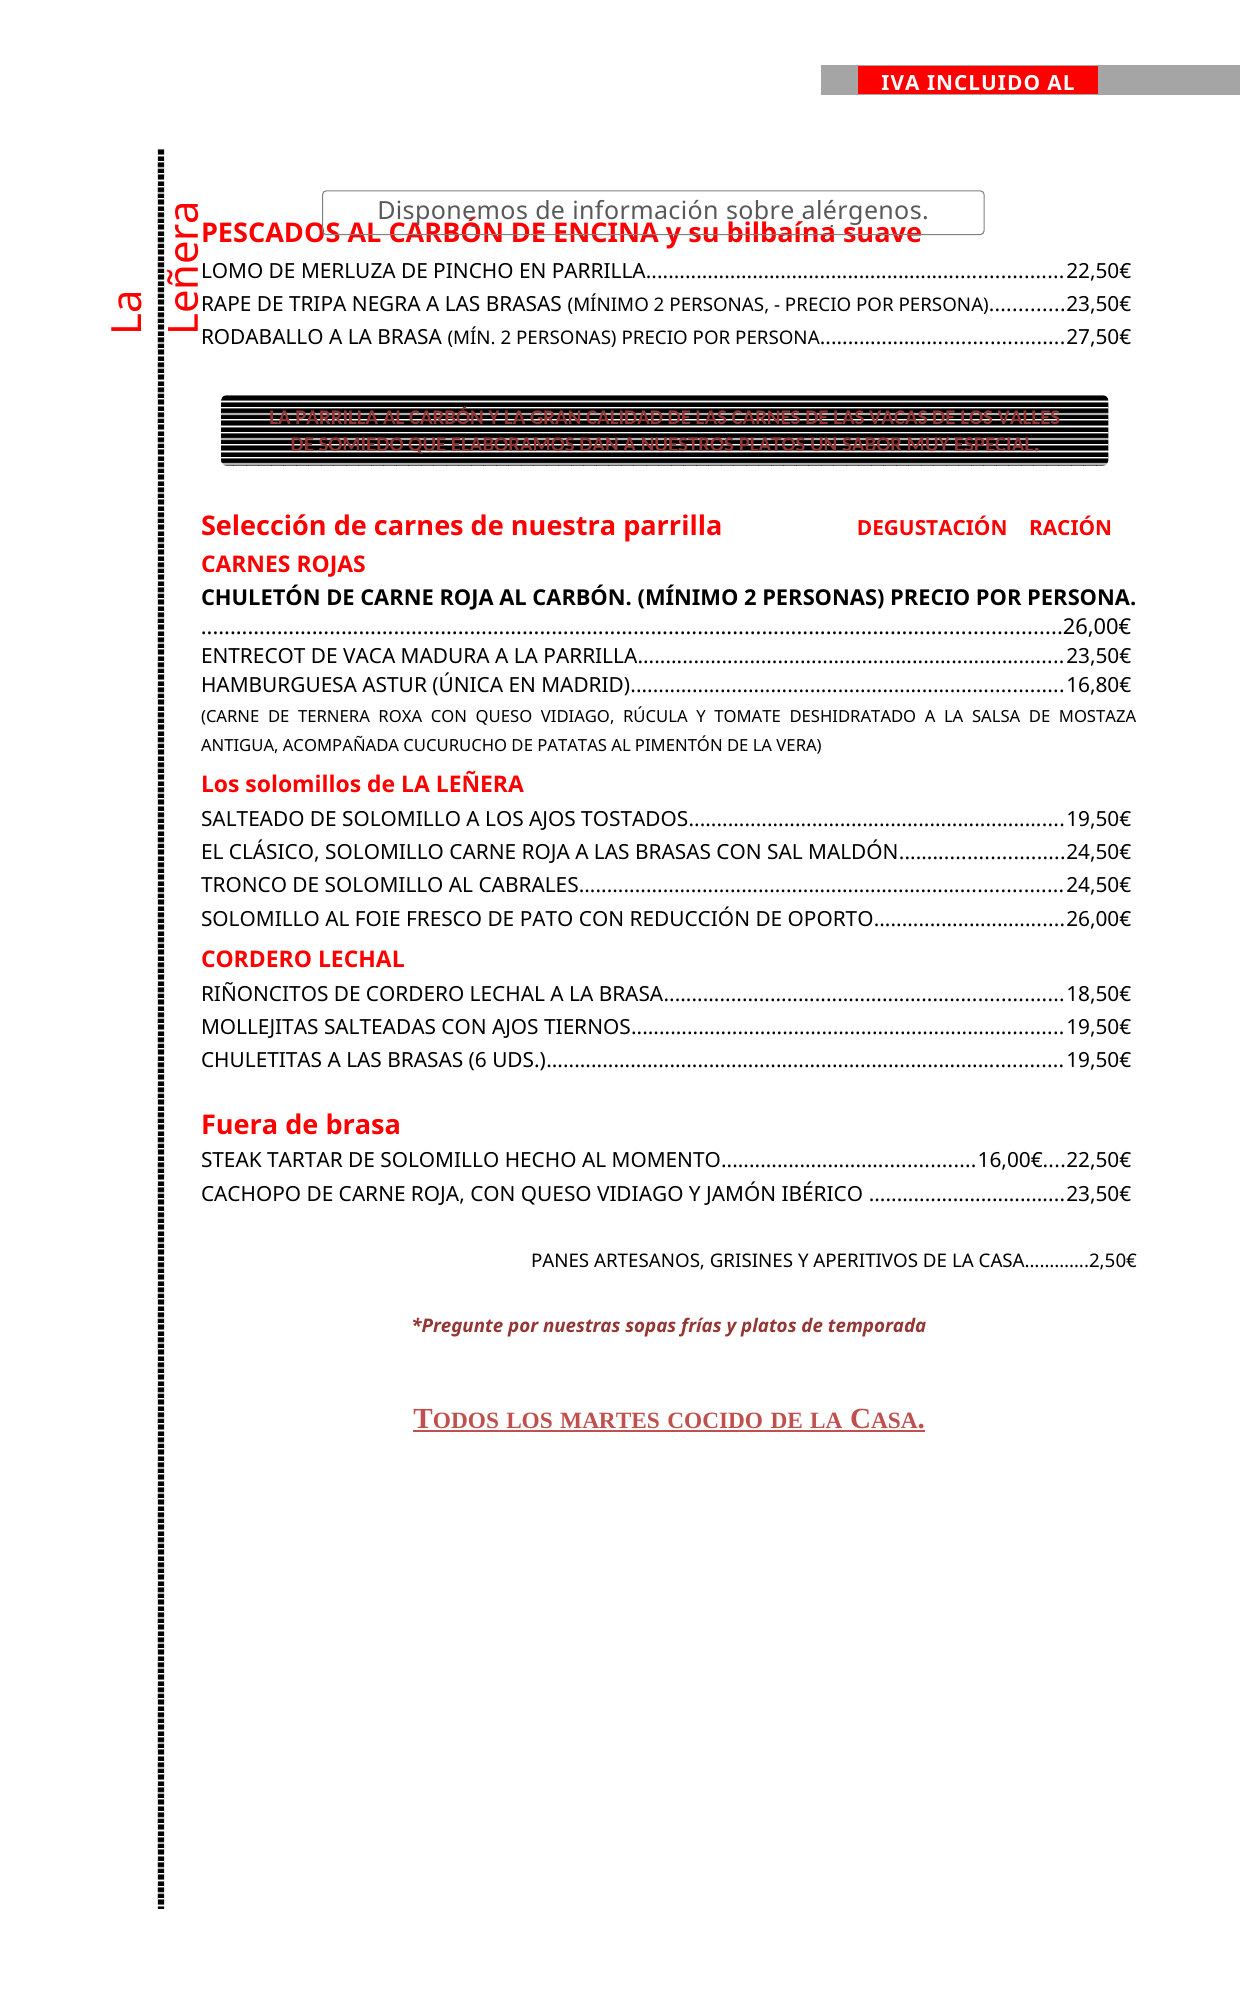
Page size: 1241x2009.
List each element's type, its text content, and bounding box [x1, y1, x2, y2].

text CORDERO LECHAL [201, 944, 1137, 974]
text RODABALLO A LA BRASA (mÍN. 2 PERSONAS) PRECIO POR PERSONA 27,50€ [201, 322, 1137, 351]
text Los solomillos de LA LEÑERA [201, 769, 1137, 799]
text MOLLEJITAS SALTEADAS CON AJOS TIERNOS 19,50€ [201, 1011, 1137, 1040]
text cachopo de carne roja, CON QUESO VIDIAGO Y JAMÓN IBÉRICO 23,50€ [201, 1178, 1137, 1207]
text chuletón de carne roja al carbón. (mínimo 2 personas) Precio por persona. 26,00€ [201, 582, 1137, 640]
text SALTEADO de solomillo a los ajos tostados 19,50€ [201, 803, 1137, 832]
text Selección de carnes de nuestra parrilla DEGUSTACIÓN RACIÓN [201, 513, 1137, 540]
text LOMO DE MERLUZA DE PINCHO EN PARRILLA 22,50€ [201, 255, 1137, 284]
picture [157, 148, 165, 1909]
text RIÑONCITOS DE CORDERO LECHAL A LA BRASA 18,50€ [201, 978, 1137, 1007]
text PESCADOS AL CARBÓN DE ENCINA y su bilbaína suave [201, 214, 1137, 251]
text (CARNE DE TERNERA ROXA CON QUESO VIDIAGO, RÚCULA y TOMATE DESHIDRATADO A LA SALSA DE MOSTAZA ANTIGUA, ACOMPAÑADA CUCURUCHO DE PATATAS AL PIMENTÓN DE LA VERA) [201, 699, 1137, 757]
text El clásico, solomillo carne roja a las brasas con sal maldón 24,50€ [201, 836, 1137, 865]
text Chuletitas a LAS BRASAS (6 UDS.) 19,50€ [201, 1044, 1137, 1074]
text Todos los martes cocido de la Casa. [201, 1401, 1137, 1434]
text steak tartar de solomillo HECHO AL MOMENTO 16,00€ 22,50€ [201, 1144, 1137, 1174]
picture [221, 395, 1109, 466]
text SOLOMILLO al foie fresco DE PATO con reducción de oporto 26,00€ [201, 903, 1137, 932]
text Fuera de brasa [201, 1111, 1137, 1140]
text PANES ARTESANOS, GRISINES Y APERITIVOS DE LA CASA………….2,50€ [201, 1244, 1137, 1274]
text tronco de solomillo al cabrales 24,50€ [201, 869, 1137, 899]
text CARNES ROJAS [201, 549, 1137, 578]
text RAPE DE TRIPA NEGRA A LAS BRASAS (MÍNIMO 2 PERSONAS, - PRECIO POR PERSONA) 23,50€ [201, 288, 1137, 317]
text HAMBURGUESA ASTUR (ÚNICA EN MADRID) 16,80€ [201, 669, 1137, 699]
text *Pregunte por nuestras sopas frías y platos de temporada [201, 1311, 1137, 1338]
text ENTRECOT DE VACA MADURA A LA PARRILLA 23,50€ [201, 640, 1137, 669]
